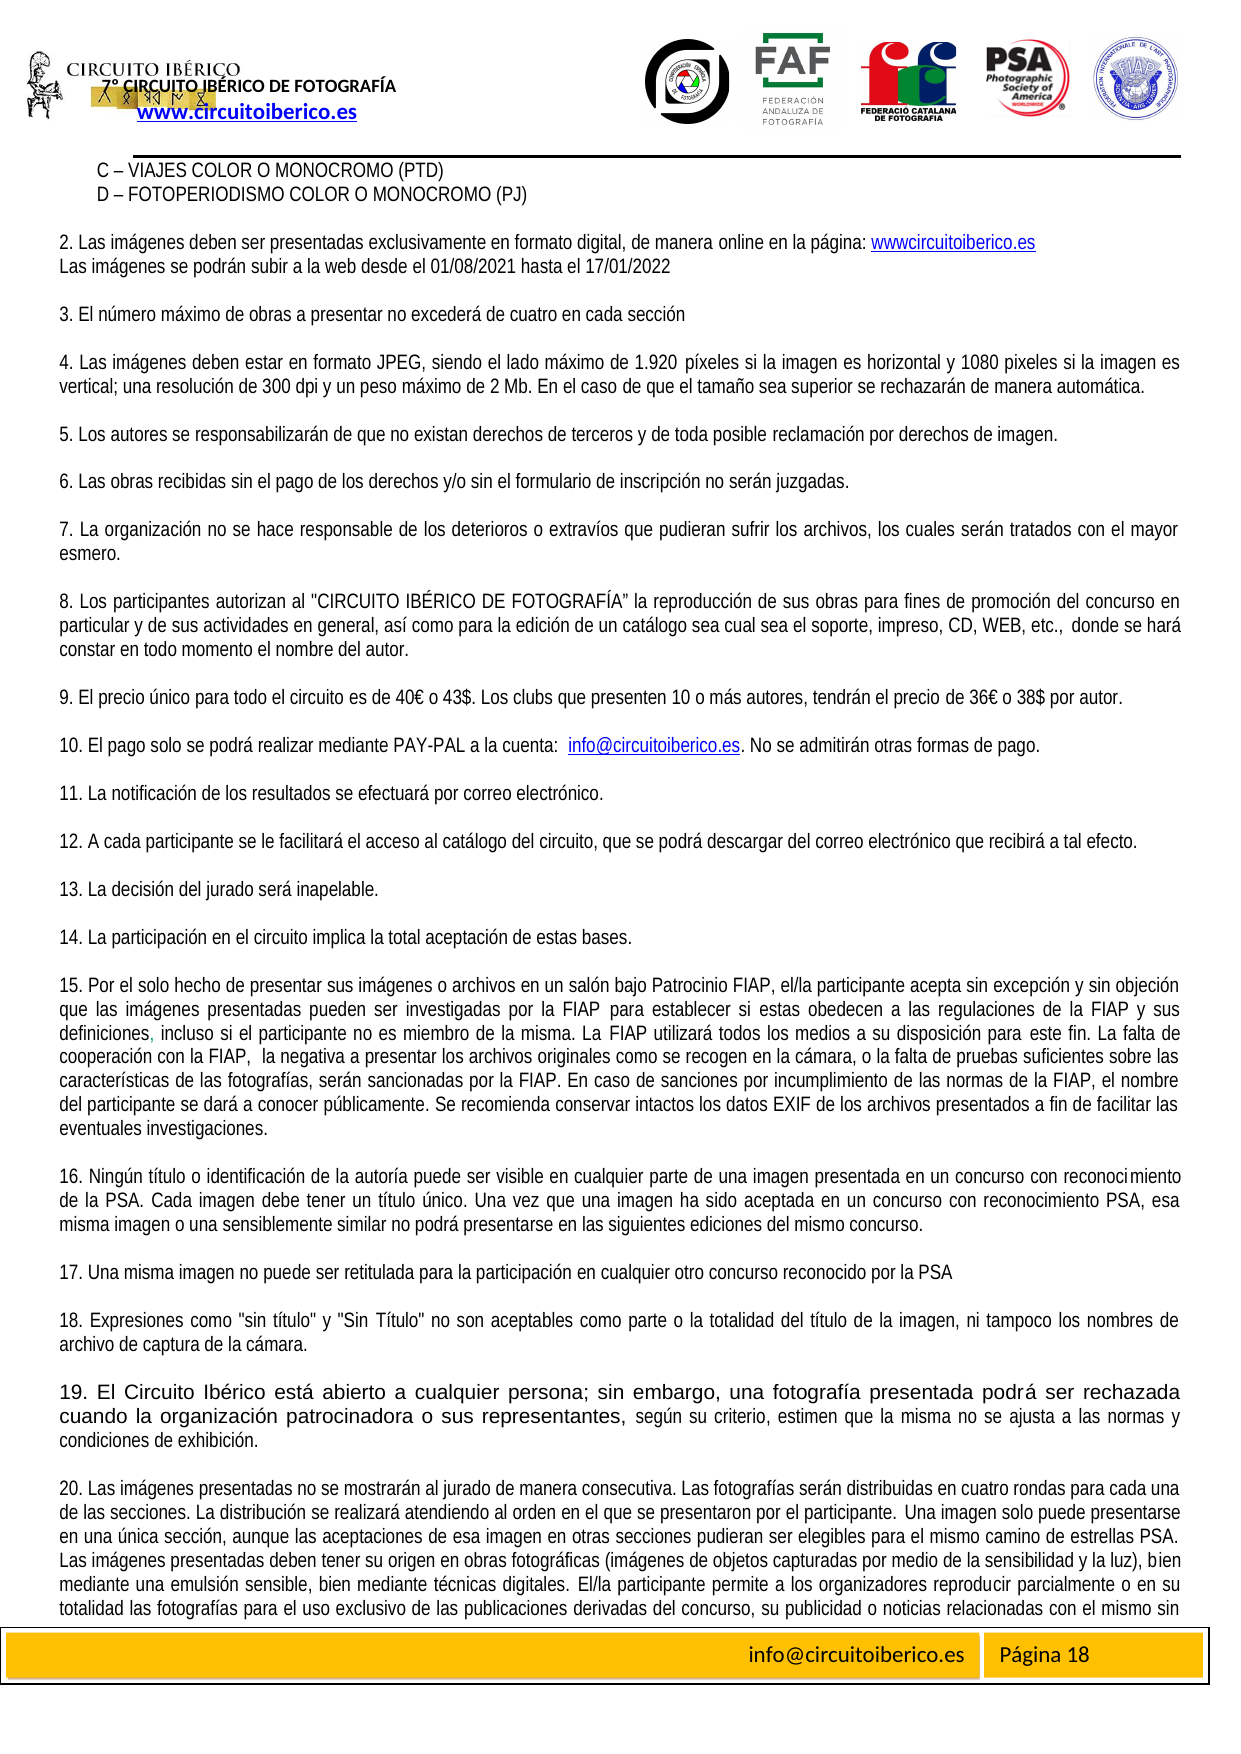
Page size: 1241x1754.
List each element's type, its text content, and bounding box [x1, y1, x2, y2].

text 2. Las imágenes deben ser presentadas exclusivamente en formato digital, de manera online en la página: wwwcircuitoiberico.es [59, 230, 1181, 254]
text 5. Los autores se responsabilizarán de que no existan derechos de terceros y de toda posible reclamación por derechos de imagen. [59, 422, 1181, 446]
text 10. El pago solo se podrá realizar mediante PAY-PAL a la cuenta: info@circuitoiberico.es. No se admitirán otras formas de pago. [59, 733, 1181, 757]
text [59, 1476, 1181, 1619]
text 4. Las imágenes deben estar en formato JPEG, siendo el lado máximo de 1.920 píxeles si la imagen es horizontal y 1080 pixeles si la imagen es vertical; una resolución de 300 dpi y un peso máximo de 2 Mb. En el caso de que el tamaño sea superior se rechazarán de manera automática. [59, 350, 1181, 398]
text 6. Las obras recibidas sin el pago de los derechos y/o sin el formulario de inscripción no serán juzgadas. [59, 469, 1181, 493]
picture [740, 27, 843, 130]
text 14. La participación en el circuito implica la total aceptación de estas bases. [59, 925, 1181, 949]
text 11. La notificación de los resultados se efectuará por correo electrónico. [59, 781, 1181, 805]
picture [861, 42, 957, 121]
text 3. El número máximo de obras a presentar no excederá de cuatro en cada sección [59, 302, 1181, 326]
text 16. Ningún título o identificación de la autoría puede ser visible en cualquier parte de una imagen presentada en un concurso con reconocimiento de la PSA. Cada imagen debe tener un título único. Una vez que una imagen ha sido aceptada en un concurso con reconocimiento PSA, esa misma imagen o una sensiblemente similar no podrá presentarse en las siguientes ediciones del mismo concurso. [59, 1164, 1181, 1236]
text D – FOTOPERIODISMO COLOR O MONOCROMO (PJ) [97, 182, 1181, 206]
picture [1091, 34, 1180, 121]
text según su criterio, estimen que la misma no se ajusta a las normas y condiciones de exhibición. [59, 1380, 1181, 1452]
text 7. La organización no se hace responsable de los deterioros o extravíos que pudieran sufrir los archivos, los cuales serán tratados con el mayor esmero. [59, 517, 1181, 565]
text 9. El precio único para todo el circuito es de 40€ o 43$. Los clubs que presenten 10 o más autores, tendrán el precio de 36€ o 38$ por autor. [59, 685, 1181, 709]
picture [23, 50, 245, 121]
text 17. Una misma imagen no puede ser retitulada para la participación en cualquier otro concurso reconocido por la PSA [59, 1260, 1181, 1284]
text 13. La decisión del jurado será inapelable. [59, 877, 1181, 901]
text C – VIAJES COLOR O MONOCROMO (PTD) [97, 158, 1181, 182]
picture [986, 39, 1072, 119]
text Las imágenes se podrán subir a la web desde el 01/08/2021 hasta el 17/01/2022 [59, 254, 1181, 278]
text 12. A cada participante se le facilitará el acceso al catálogo del circuito, que se podrá descargar del correo electrónico que recibirá a tal efecto. [59, 829, 1181, 853]
picture [645, 39, 730, 124]
text 8. Los participantes autorizan al "CIRCUITO IBÉRICO DE FOTOGRAFÍA” la reproducción de sus obras para fines de promoción del concurso en particular y de sus actividades en general, así como para la edición de un catálogo sea cual sea el soporte, impreso, CD, WEB, etc., donde se hará constar en todo momento el nombre del autor. [59, 589, 1181, 661]
text 15. Por el solo hecho de presentar sus imágenes o archivos en un salón bajo Patrocinio FIAP, el/la participante acepta sin excepción y sin objeción que las imágenes presentadas pueden ser investigadas por la FIAP para establecer si estas obedecen a las regulaciones de la FIAP y sus definiciones, incluso si el participante no es miembro de la misma. La FIAP utilizará todos los medios a su disposición para este fin. La falta de cooperación con la FIAP, la negativa a presentar los archivos originales como se recogen en la cámara, o la falta de pruebas suficientes sobre las características de las fotografías, serán sancionadas por la FIAP. En caso de sanciones por incumplimiento de las normas de la FIAP, el nombre del participante se dará a conocer públicamente. Se recomienda conservar intactos los datos EXIF de los archivos presentados a fin de facilitar las eventuales investigaciones. [59, 973, 1181, 1140]
text 18. Expresiones como "sin título" y "Sin Título" no son aceptables como parte o la totalidad del título de la imagen, ni tampoco los nombres de archivo de captura de la cámara. [59, 1308, 1181, 1356]
